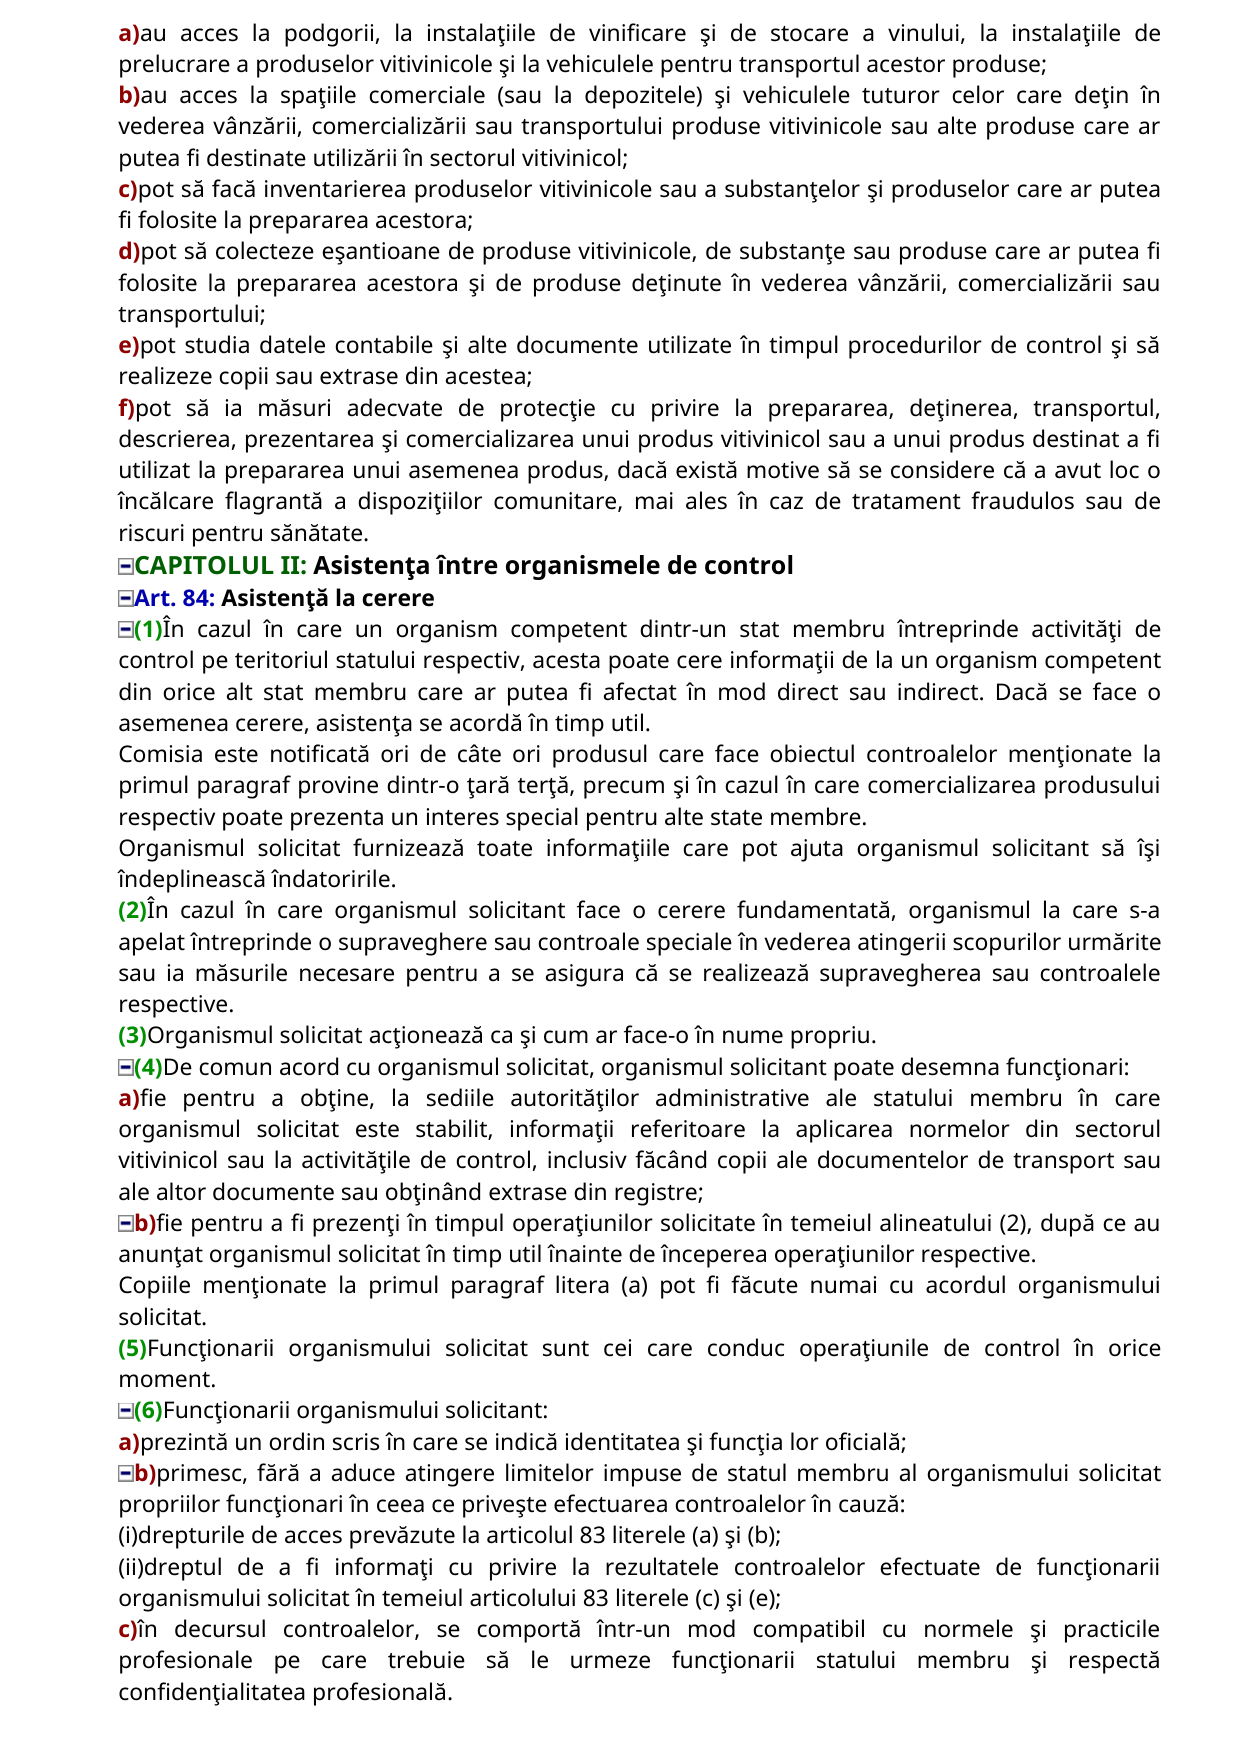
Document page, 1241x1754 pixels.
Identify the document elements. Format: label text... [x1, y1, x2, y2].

text f)pot să ia măsuri adecvate de protecţie cu privire la prepararea, deţinerea, transportul, descrierea, prezentarea şi comercializarea unui produs vitivinicol sau a unui produs destinat a fi utilizat la prepararea unui asemenea produs, dacă există motive să se considere că a avut loc o încălcare flagrantă a dispoziţiilor comunitare, mai ales în caz de tratament fraudulos sau de riscuri pentru sănătate. [118, 392, 1162, 548]
text b)primesc, fără a aduce atingere limitelor impuse de statul membru al organismului solicitat propriilor funcţionari în ceea ce priveşte efectuarea controalelor în cauză: [118, 1457, 1162, 1519]
text c)pot să facă inventarierea produselor vitivinicole sau a substanţelor şi produselor care ar putea fi folosite la prepararea acestora; [118, 173, 1162, 235]
text a)prezintă un ordin scris în care se indică identitatea şi funcţia lor oficială; [118, 1426, 1162, 1457]
text b)au acces la spaţiile comerciale (sau la depozitele) şi vehiculele tuturor celor care deţin în vederea vânzării, comercializării sau transportului produse vitivinicole sau alte produse care ar putea fi destinate utilizării în sectorul vitivinicol; [118, 79, 1162, 173]
text Copiile menţionate la primul paragraf litera (a) pot fi făcute numai cu acordul organismului solicitat. [118, 1269, 1162, 1332]
text Art. 84: Asistenţă la cerere [118, 582, 1162, 613]
picture [118, 590, 134, 607]
text b)fie pentru a fi prezenţi în timpul operaţiunilor solicitate în temeiul alineatului (2), după ce au anunţat organismul solicitat în timp util înainte de începerea operaţiunilor respective. [118, 1207, 1162, 1269]
picture [118, 1465, 134, 1482]
picture [118, 558, 134, 575]
text (5)Funcţionarii organismului solicitat sunt cei care conduc operaţiunile de control în orice moment. [118, 1332, 1162, 1394]
text (3)Organismul solicitat acţionează ca şi cum ar face-o în nume propriu. [118, 1019, 1162, 1051]
picture [118, 1403, 134, 1419]
picture [118, 1215, 134, 1232]
picture [118, 1059, 134, 1076]
text Organismul solicitat furnizează toate informaţiile care pot ajuta organismul solicitant să îşi îndeplinească îndatoririle. [118, 832, 1162, 894]
text (4)De comun acord cu organismul solicitat, organismul solicitant poate desemna funcţionari: [118, 1051, 1162, 1082]
text (i)drepturile de acces prevăzute la articolul 83 literele (a) şi (b); [118, 1519, 1162, 1551]
text c)în decursul controalelor, se comportă într-un mod compatibil cu normele şi practicile profesionale pe care trebuie să le urmeze funcţionarii statului membru şi respectă confidenţialitatea profesională. [118, 1613, 1162, 1707]
text Comisia este notificată ori de câte ori produsul care face obiectul controalelor menţionate la primul paragraf provine dintr-o ţară terţă, precum şi în cazul în care comercializarea produsului respectiv poate prezenta un interes special pentru alte state membre. [118, 738, 1162, 832]
text (1)În cazul în care un organism competent dintr-un stat membru întreprinde activităţi de control pe teritoriul statului respectiv, acesta poate cere informaţii de la un organism competent din orice alt stat membru care ar putea fi afectat în mod direct sau indirect. Dacă se face o asemenea cerere, asistenţa se acordă în timp util. [118, 613, 1162, 738]
text (2)În cazul în care organismul solicitant face o cerere fundamentată, organismul la care s-a apelat întreprinde o supraveghere sau controale speciale în vederea atingerii scopurilor urmărite sau ia măsurile necesare pentru a se asigura că se realizează supravegherea sau controalele respective. [118, 894, 1162, 1019]
text (ii)dreptul de a fi informaţi cu privire la rezultatele controalelor efectuate de funcţionarii organismului solicitat în temeiul articolului 83 literele (c) şi (e); [118, 1551, 1162, 1613]
text (6)Funcţionarii organismului solicitant: [118, 1394, 1162, 1426]
text a)au acces la podgorii, la instalaţiile de vinificare şi de stocare a vinului, la instalaţiile de prelucrare a produselor vitivinicole şi la vehiculele pentru transportul acestor produse; [118, 17, 1162, 79]
text e)pot studia datele contabile şi alte documente utilizate în timpul procedurilor de control şi să realizeze copii sau extrase din acestea; [118, 329, 1162, 392]
text a)fie pentru a obţine, la sediile autorităţilor administrative ale statului membru în care organismul solicitat este stabilit, informaţii referitoare la aplicarea normelor din sectorul vitivinicol sau la activităţile de control, inclusiv făcând copii ale documentelor de transport sau ale altor documente sau obţinând extrase din registre; [118, 1082, 1162, 1207]
text d)pot să colecteze eşantioane de produse vitivinicole, de substanţe sau produse care ar putea fi folosite la prepararea acestora şi de produse deţinute în vederea vânzării, comercializării sau transportului; [118, 235, 1162, 329]
text CAPITOLUL II: Asistenţa între organismele de control [118, 548, 1162, 582]
picture [118, 621, 134, 638]
